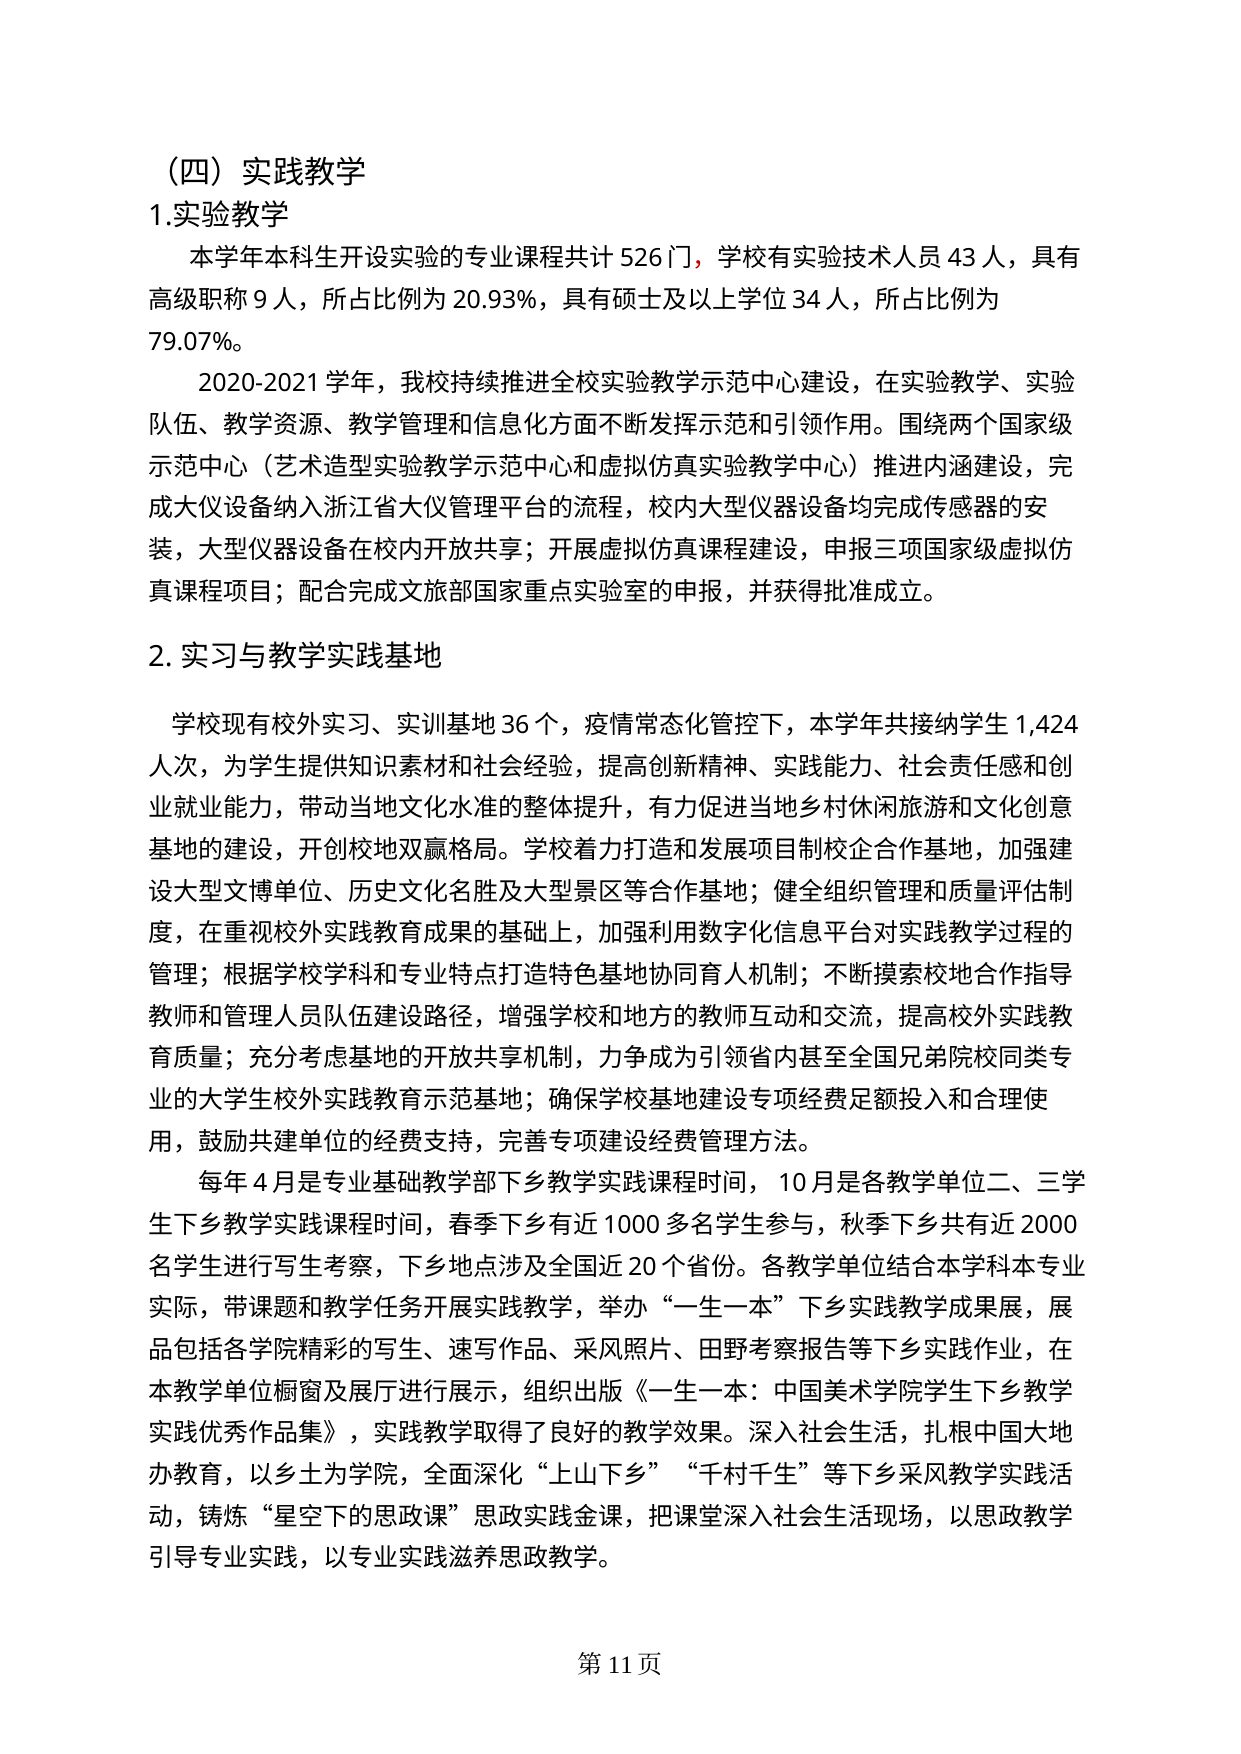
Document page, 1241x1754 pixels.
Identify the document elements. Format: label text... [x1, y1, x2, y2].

text 学校现有校外实习、实训基地36个，疫情常态化管控下，本学年共接纳学生1,424人次，为学生提供知识素材和社会经验，提高创新精神、实践能力、社会责任感和创业就业能力，带动当地文化水准的整体提升，有力促进当地乡村休闲旅游和文化创意基地的建设，开创校地双赢格局。学校着力打造和发展项目制校企合作基地，加强建设大型文博单位、历史文化名胜及大型景区等合作基地；健全组织管理和质量评估制度，在重视校外实践教育成果的基础上，加强利用数字化信息平台对实践教学过程的管理；根据学校学科和专业特点打造特色基地协同育人机制；不断摸索校地合作指导教师和管理人员队伍建设路径，增强学校和地方的教师互动和交流，提高校外实践教育质量；充分考虑基地的开放共享机制，力争成为引领省内甚至全国兄弟院校同类专业的大学生校外实践教育示范基地；确保学校基地建设专项经费足额投入和合理使用，鼓励共建单位的经费支持，完善专项建设经费管理方法。 [148, 700, 1092, 1158]
subtitle 1.实验教学 [148, 192, 1092, 233]
subtitle （四）实践教学 [148, 150, 1092, 192]
text 本学年本科生开设实验的专业课程共计526门，学校有实验技术人员43人，具有高级职称9人，所占比例为20.93%，具有硕士及以上学位34人，所占比例为79.07%。 [148, 233, 1092, 358]
text 2020-2021学年，我校持续推进全校实验教学示范中心建设，在实验教学、实验队伍、教学资源、教学管理和信息化方面不断发挥示范和引领作用。围绕两个国家级示范中心（艺术造型实验教学示范中心和虚拟仿真实验教学中心）推进内涵建设，完成大仪设备纳入浙江省大仪管理平台的流程，校内大型仪器设备均完成传感器的安装，大型仪器设备在校内开放共享；开展虚拟仿真课程建设，申报三项国家级虚拟仿真课程项目；配合完成文旅部国家重点实验室的申报，并获得批准成立。 [148, 358, 1092, 608]
text 每年4月是专业基础教学部下乡教学实践课程时间， 10月是各教学单位二、三学生下乡教学实践课程时间，春季下乡有近1000多名学生参与，秋季下乡共有近2000名学生进行写生考察，下乡地点涉及全国近20个省份。各教学单位结合本学科本专业实际，带课题和教学任务开展实践教学，举办“一生一本”下乡实践教学成果展，展品包括各学院精彩的写生、速写作品、采风照片、田野考察报告等下乡实践作业，在本教学单位橱窗及展厅进行展示，组织出版《一生一本：中国美术学院学生下乡教学实践优秀作品集》，实践教学取得了良好的教学效果。深入社会生活，扎根中国大地办教育，以乡土为学院，全面深化“上山下乡”“千村千生”等下乡采风教学实践活动，铸炼“星空下的思政课”思政实践金课，把课堂深入社会生活现场，以思政教学引导专业实践，以专业实践滋养思政教学。 [148, 1158, 1092, 1575]
list 实习与教学实践基地 [148, 633, 1092, 675]
